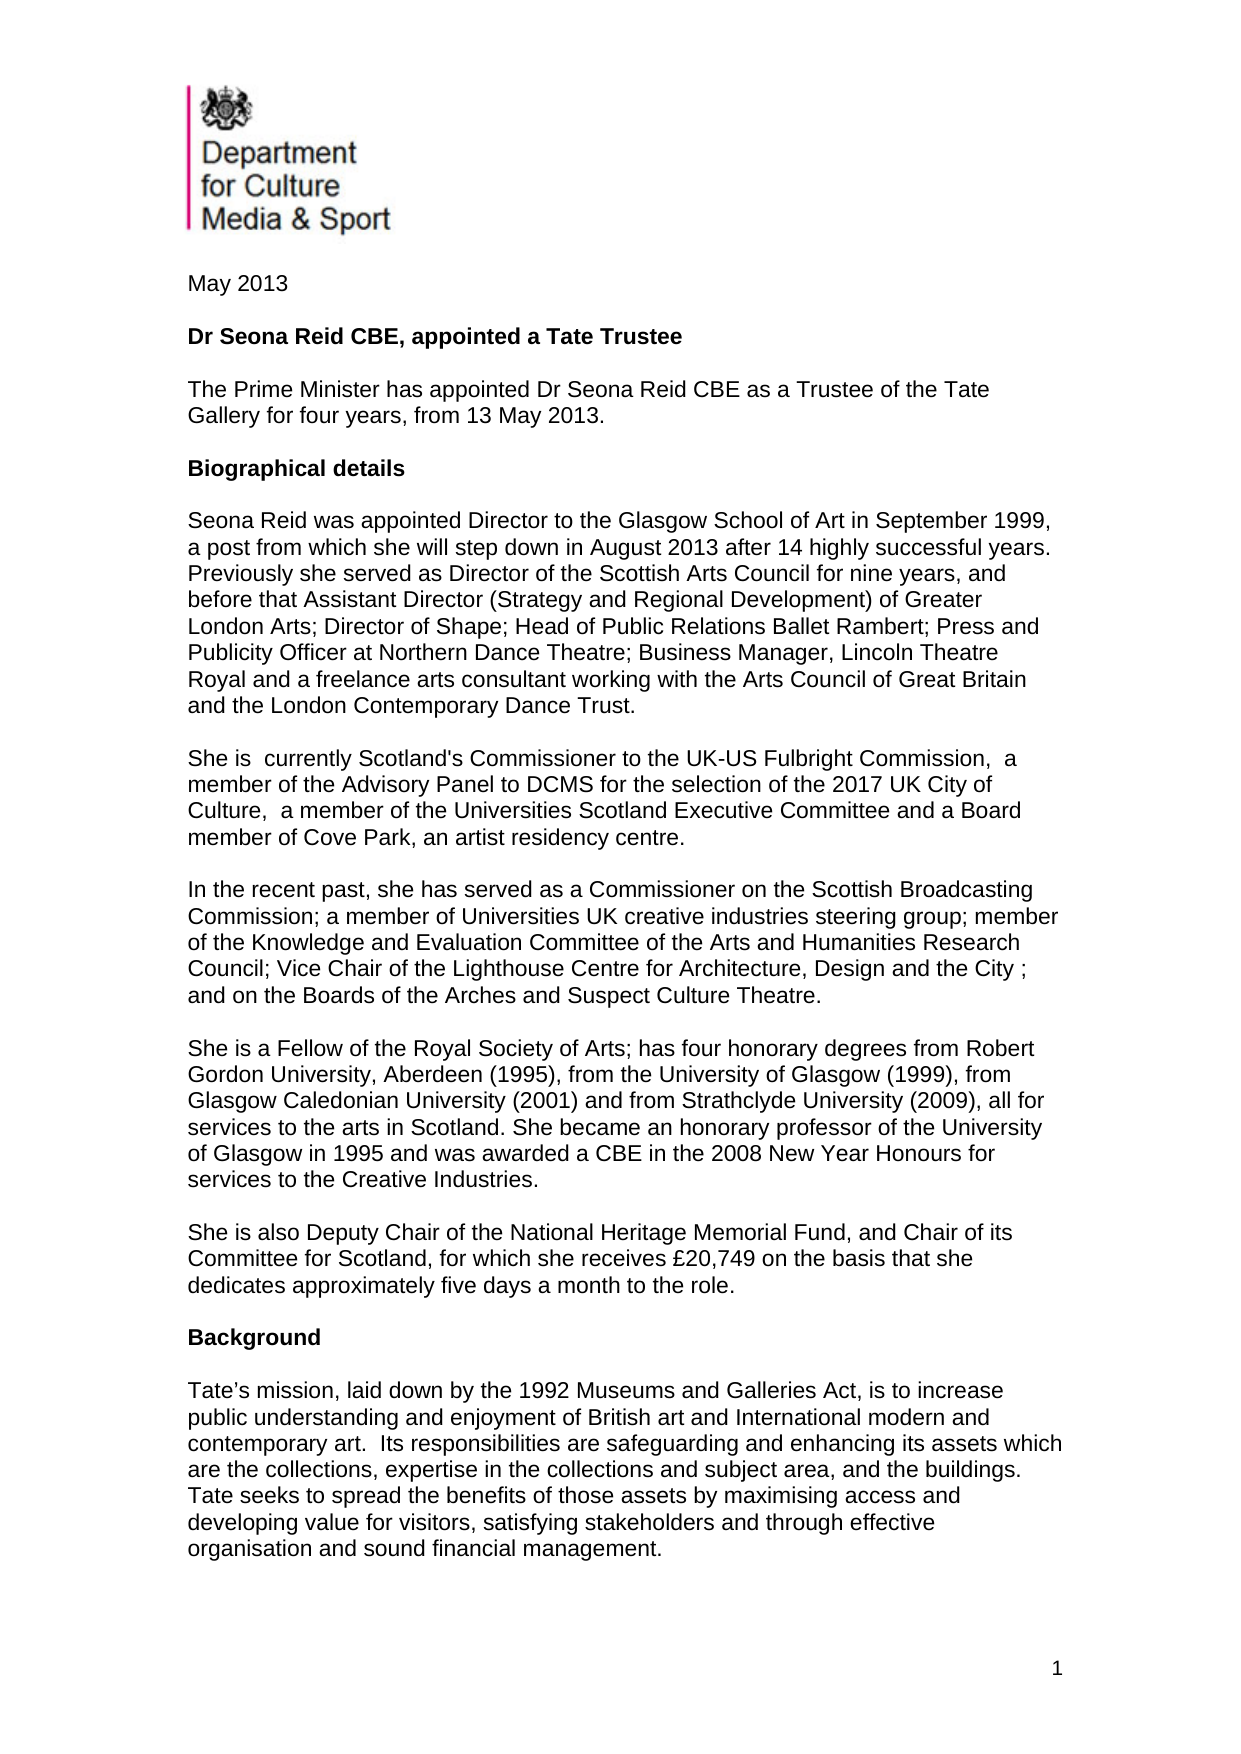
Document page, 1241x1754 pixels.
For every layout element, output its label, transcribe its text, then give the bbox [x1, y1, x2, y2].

text May 2013 [187, 270, 1063, 297]
text Background [187, 1324, 1063, 1351]
text Dr Seona Reid CBE, appointed a Tate Trustee [187, 323, 1063, 349]
text She is a Fellow of the Royal Society of Arts; has four honorary degrees from Robert Gordon University, Aberdeen (1995), from the University of Glasgow (1999), from Glasgow Caledonian University (2001) and from Strathclyde University (2009), all for services to the arts in Scotland. She became an honorary professor of the University of Glasgow in 1995 and was awarded a CBE in the 2008 New Year Honours for services to the Creative Industries. [187, 1034, 1063, 1193]
text In the recent past, she has served as a Commissioner on the Scottish Broadcasting Commission; a member of Universities UK creative industries steering group; member of the Knowledge and Evaluation Committee of the Arts and Humanities Research Council; Vice Chair of the Lighthouse Centre for Architecture, Design and the City ; and on the Boards of the Arches and Suspect Culture Theatre. [187, 876, 1063, 1008]
text She is currently Scotland's Commissioner to the UK-US Fulbright Commission, a member of the Advisory Panel to DCMS for the selection of the 2017 UK City of Culture, a member of the Universities Scotland Executive Committee and a Board member of Cove Park, an artist residency centre. [187, 744, 1063, 850]
text The Prime Minister has appointed Dr Seona Reid CBE as a Trustee of the Tate Gallery for four years, from 13 May 2013. [187, 376, 1063, 428]
text She is also Deputy Chair of the National Heritage Memorial Fund, and Chair of its Committee for Scotland, for which she receives £20,749 on the basis that she dedicates approximately five days a month to the role. [187, 1219, 1063, 1298]
text Seona Reid was appointed Director to the Glasgow School of Art in September 1999, a post from which she will step down in August 2013 after 14 highly successful years. Previously she served as Director of the Scottish Arts Council for nine years, and before that Assistant Director (Strategy and Regional Development) of Greater London Arts; Director of Shape; Head of Public Relations Ballet Rambert; Press and Publicity Officer at Northern Dance Theatre; Business Manager, Lincoln Theatre Royal and a freelance arts consultant working with the Arts Council of Great Britain and the London Contemporary Dance Trust. [187, 507, 1063, 718]
picture [172, 73, 405, 244]
text Biographical details [187, 455, 1063, 481]
text Tate’s mission, laid down by the 1992 Museums and Galleries Act, is to increase public understanding and enjoyment of British art and International modern and contemporary art. Its responsibilities are safeguarding and enhancing its assets which are the collections, expertise in the collections and subject area, and the buildings. Tate seeks to spread the benefits of those assets by maximising access and developing value for visitors, satisfying stakeholders and through effective organisation and sound financial management. [187, 1377, 1063, 1562]
